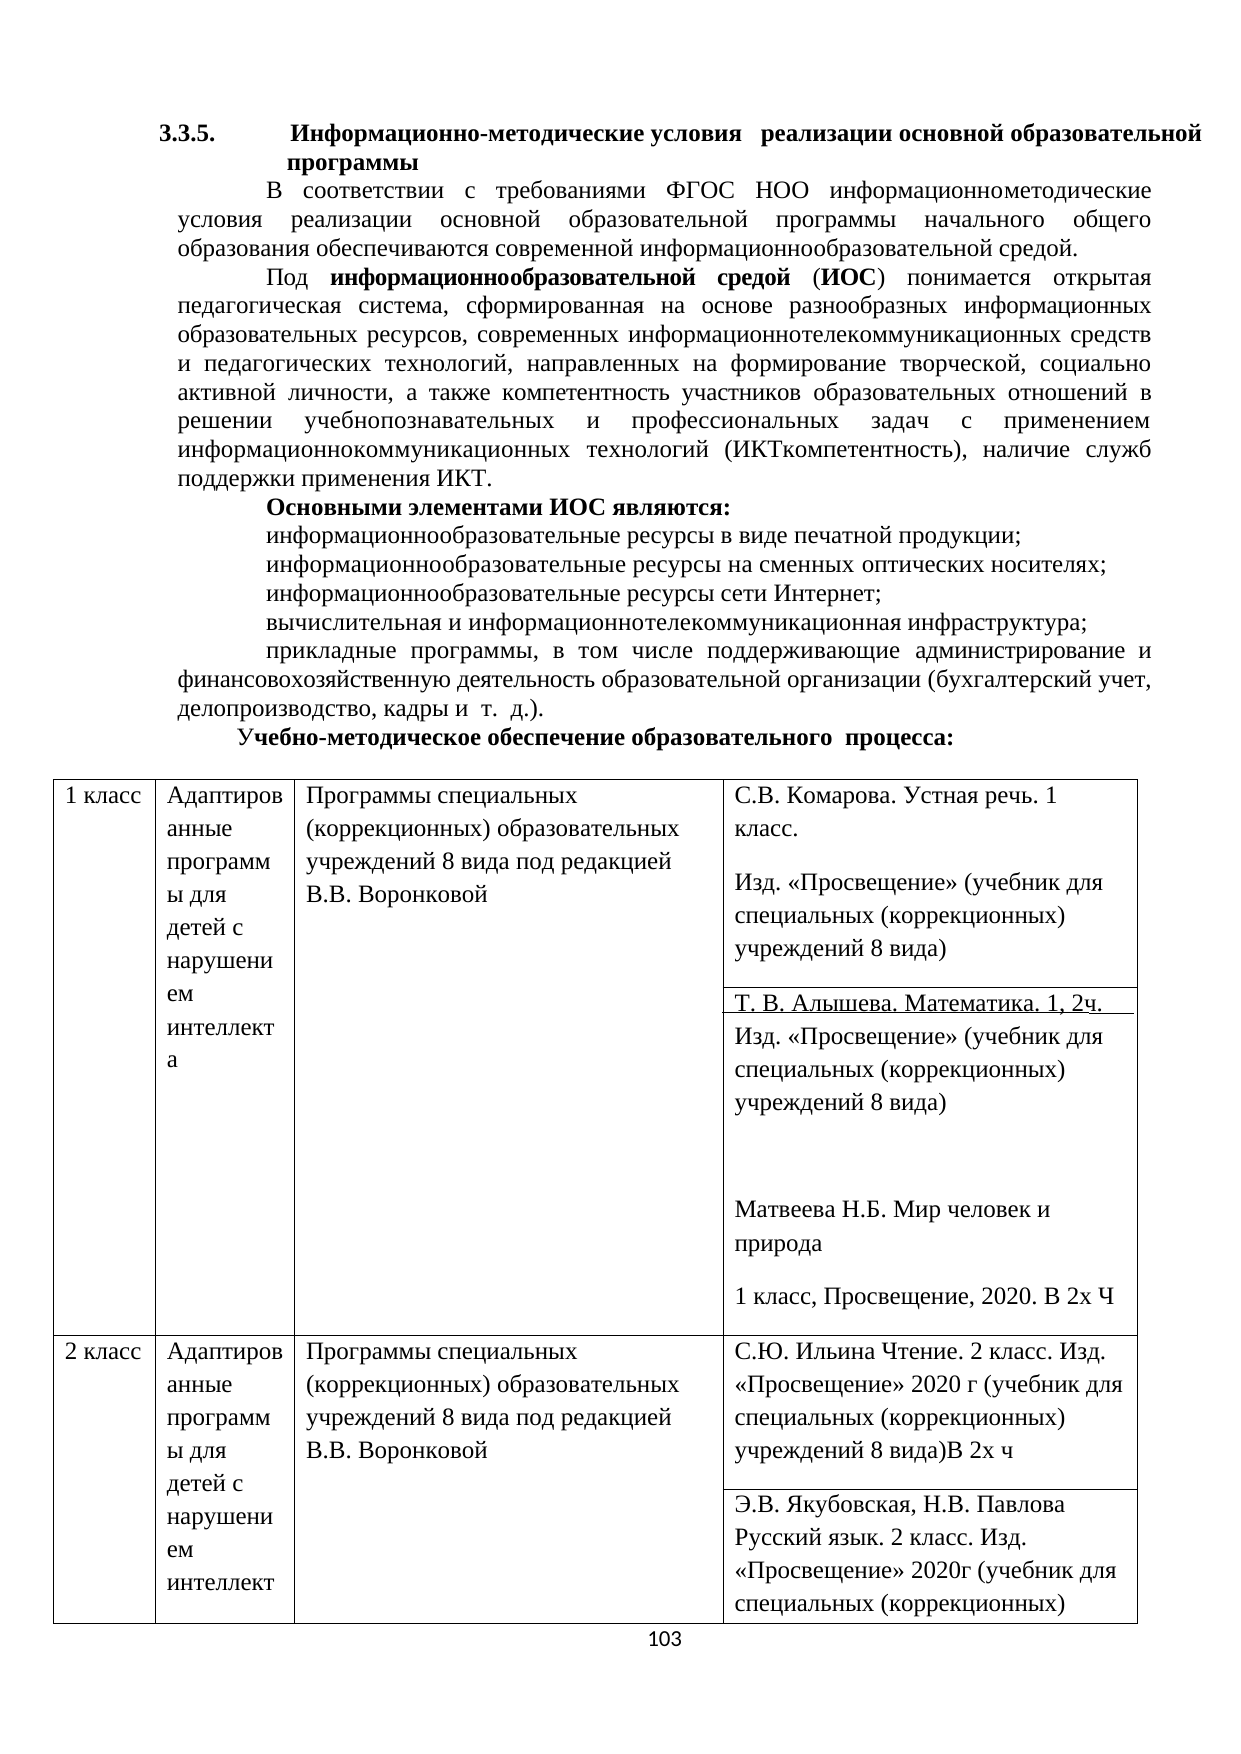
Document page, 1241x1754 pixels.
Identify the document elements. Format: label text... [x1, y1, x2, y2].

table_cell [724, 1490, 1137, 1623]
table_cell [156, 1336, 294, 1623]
text информационно­образовательные ресурсы на сменных оптических носителях; [177, 549, 1152, 578]
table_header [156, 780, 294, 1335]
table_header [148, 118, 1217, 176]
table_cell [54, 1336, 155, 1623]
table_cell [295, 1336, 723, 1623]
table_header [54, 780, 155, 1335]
text Основными элементами ИОС являются: [177, 492, 1152, 521]
text информационно­образовательные ресурсы в виде печатной продукции; [177, 521, 1152, 549]
text прикладные программы, в том числе поддерживающие администрирование и финансово­хозяйственную деятельность образовательной организации (бухгалтерский учет, делопроизводство, кадры и т. д.). [177, 636, 1152, 722]
text Учебно-методическое обеспечение образовательного процесса: [177, 722, 1152, 751]
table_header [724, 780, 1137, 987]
text В соответствии с требованиями ФГОС НОО информационно­методические условия реализации основной образовательной программы начального общего образования обеспечиваются современной информационно­образовательной средой. [177, 176, 1152, 262]
text Под информационно­образовательной средой (ИОС) понимается открытая педагогическая система, сформированная на основе разнообразных информационных образовательных ресурсов, современных информационно­телекоммуникационных средств и педагогических технологий, направленных на формирование творческой, социально активной личности, а также компетентность участников образовательных отношений в решении учебно­познавательных и профессиональных задач с применением информационно­коммуникационных технологий (ИКТ­компетентность), наличие служб поддержки применения ИКТ. [177, 262, 1152, 492]
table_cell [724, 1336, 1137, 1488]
text информационно­образовательные ресурсы сети Интернет; [177, 578, 1152, 607]
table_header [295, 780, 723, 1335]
text вычислительная и информационно­телекоммуникационная инфраструктура; [177, 607, 1152, 636]
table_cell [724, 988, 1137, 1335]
